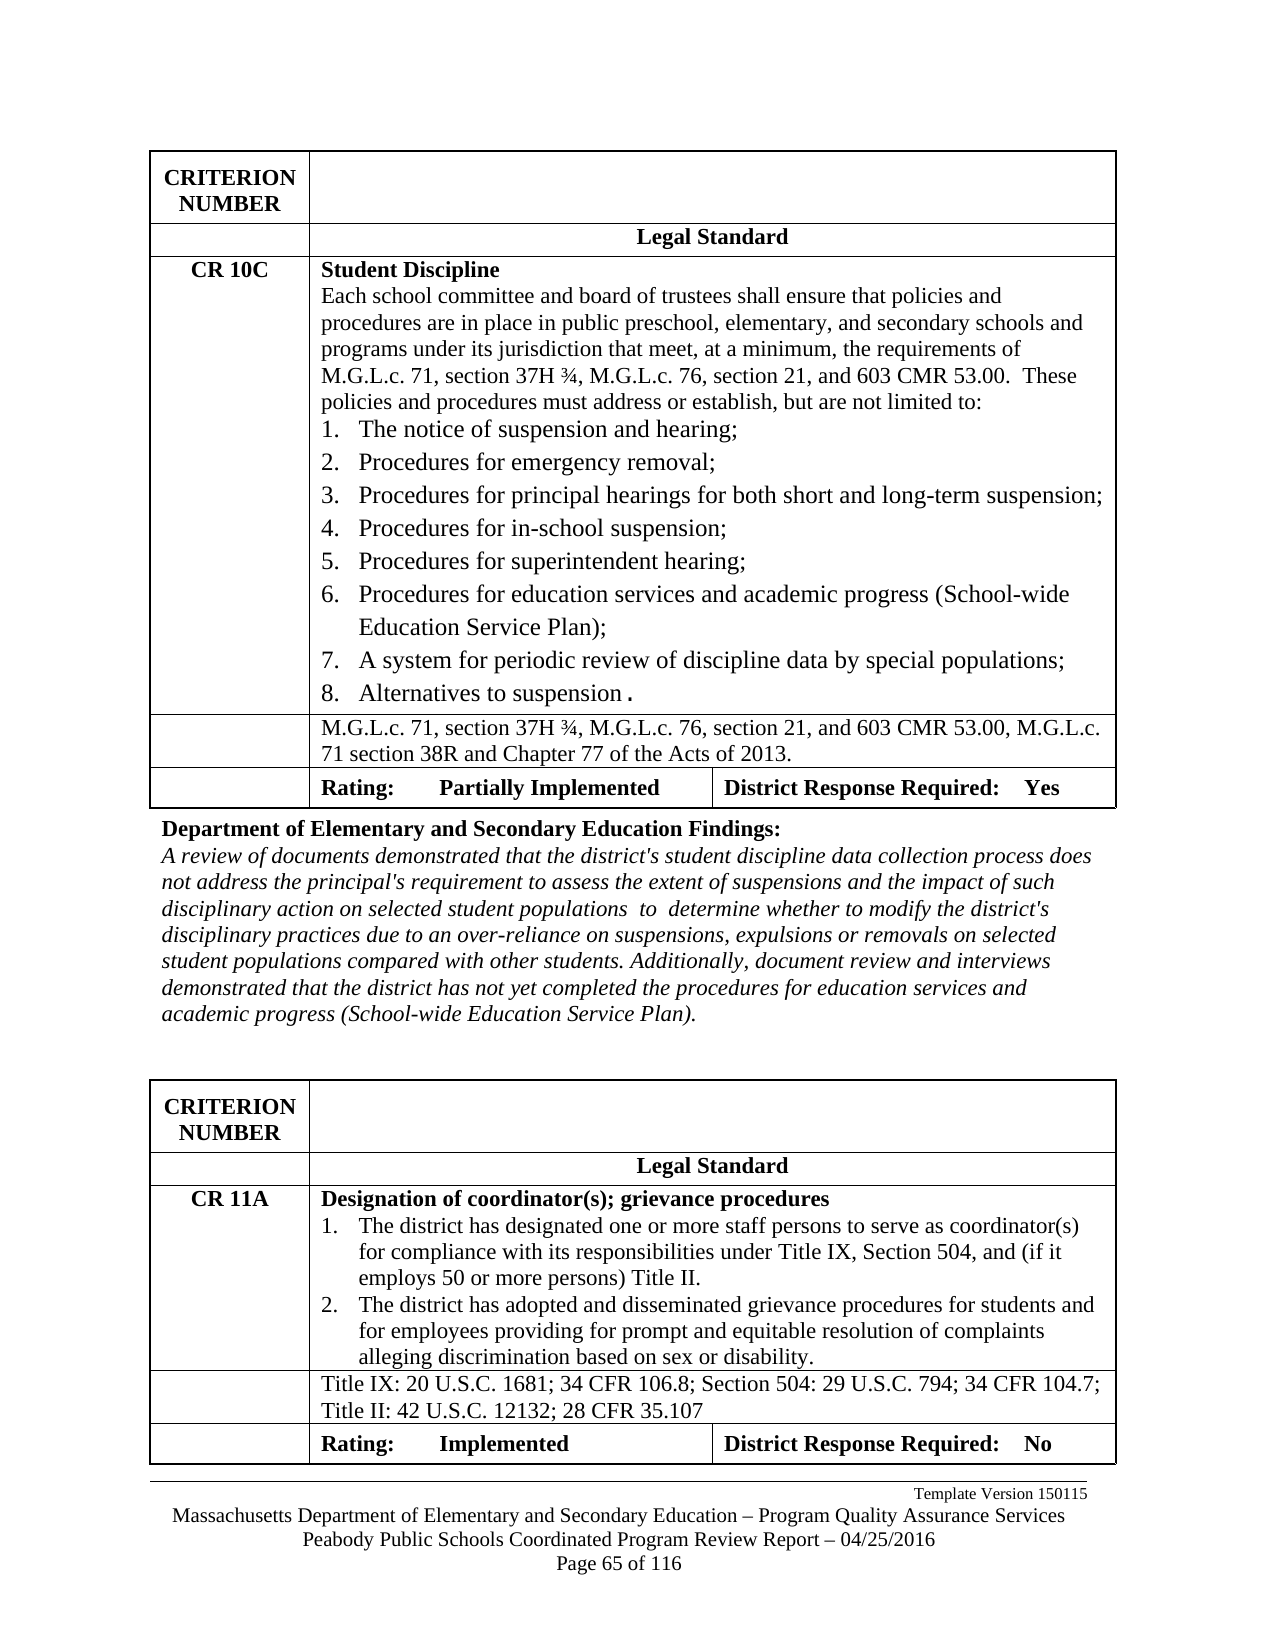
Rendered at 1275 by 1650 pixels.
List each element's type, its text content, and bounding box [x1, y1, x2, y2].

table_cell District Response Required: [713, 1424, 1012, 1463]
table_cell Student Discipline Each school committee and board of trustees shall ensure that policies and procedures are in place in public preschool, elementary, and secondary schools and programs under its jurisdiction that meet, at a minimum, the requirements of M.G.L.c. 71, section 37H ¾, M.G.L.c. 76, section 21, and 603 CMR 53.00. These policies and procedures must address or establish, but are not limited to: The notice of suspension and hearing; Procedures for emergency removal; Procedures for principal hearings for both short and long-term suspension; Procedures for in-school suspension; Procedures for superintendent hearing; Procedures for education services and academic progress (School-wide Education Service Plan); A system for periodic review of discipline data by special populations; Alternatives to suspension. [310, 257, 1115, 714]
table_cell [151, 1153, 309, 1185]
table_header CRITERION NUMBER [151, 152, 309, 223]
table_cell Rating: [310, 1424, 422, 1463]
table_cell [151, 715, 309, 767]
table_cell CR 11A [151, 1186, 309, 1370]
table_header Department of Elementary and Secondary Education Findings: [150, 816, 1116, 842]
table_header [310, 152, 1115, 223]
table_header [310, 1081, 1115, 1152]
table_cell [151, 1424, 309, 1463]
table_cell Designation of coordinator(s); grievance procedures The district has designated one or more staff persons to serve as coordinator(s) for compliance with its responsibilities under Title IX, Section 504, and (if it employs 50 or more persons) Title II. The district has adopted and disseminated grievance procedures for students and for employees providing for prompt and equitable resolution of complaints alleging discrimination based on sex or disability. [310, 1186, 1115, 1370]
table_cell Implemented [422, 1424, 712, 1463]
table_cell District Response Required: [713, 768, 1012, 807]
table_cell Partially Implemented [422, 768, 712, 807]
table_cell [151, 224, 309, 256]
table_header CRITERION NUMBER [151, 1081, 309, 1152]
table_cell [151, 768, 309, 807]
table_cell A review of documents demonstrated that the district's student discipline data collection process does not address the principal's requirement to assess the extent of suspensions and the impact of such disciplinary action on selected student populations to determine whether to modify the district's disciplinary practices due to an over-reliance on suspensions, expulsions or removals on selected student populations compared with other students. Additionally, document review and interviews demonstrated that the district has not yet completed the procedures for education services and academic progress (School-wide Education Service Plan). [150, 842, 1116, 1026]
table_cell Rating: [310, 768, 422, 807]
table_cell Title IX: 20 U.S.C. 1681; 34 CFR 106.8; Section 504: 29 U.S.C. 794; 34 CFR 104.7; Title II: 42 U.S.C. 12132; 28 CFR 35.107 [310, 1371, 1115, 1423]
table_cell Legal Standard [310, 224, 1115, 256]
table_cell Yes [1013, 768, 1115, 807]
table_cell [151, 1371, 309, 1423]
table_cell No [1013, 1424, 1115, 1463]
table_cell Legal Standard [310, 1153, 1115, 1185]
table_cell M.G.L.c. 71, section 37H ¾, M.G.L.c. 76, section 21, and 603 CMR 53.00, M.G.L.c. 71 section 38R and Chapter 77 of the Acts of 2013. [310, 715, 1115, 767]
table_cell CR 10C [151, 257, 309, 714]
